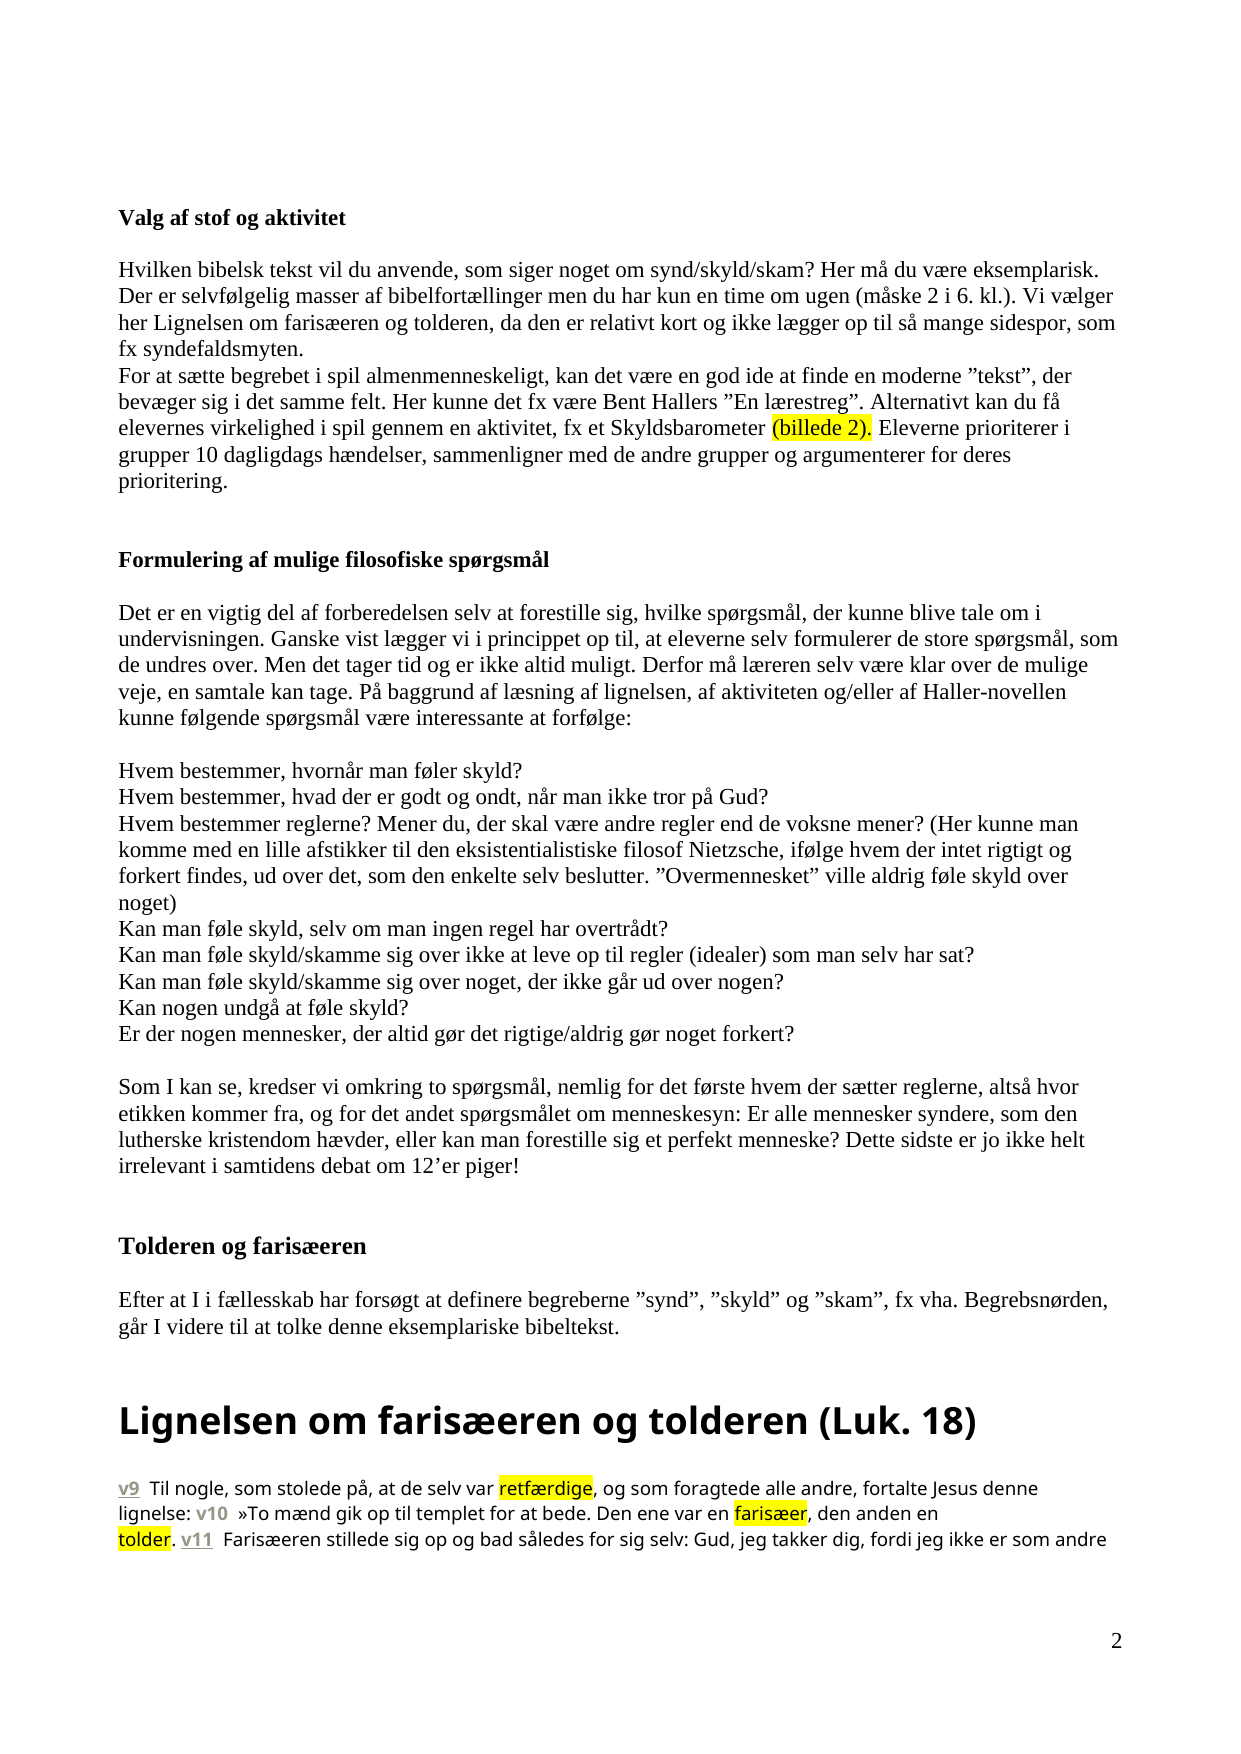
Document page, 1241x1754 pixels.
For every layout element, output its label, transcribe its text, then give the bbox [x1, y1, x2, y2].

text Kan man føle skyld/skamme sig over noget, der ikke går ud over nogen? [118, 968, 1122, 994]
text Hvem bestemmer, hvornår man føler skyld? [118, 757, 1122, 783]
text Efter at I i fællesskab har forsøgt at definere begreberne ”synd”, ”skyld” og ”skam”, fx vha. Begrebsnørden, går I videre til at tolke denne eksemplariske bibeltekst. [118, 1286, 1122, 1339]
text Formulering af mulige filosofiske spørgsmål [118, 546, 1122, 572]
text Hvem bestemmer, hvad der er godt og ondt, når man ikke tror på Gud? [118, 783, 1122, 810]
text Kan man føle skyld, selv om man ingen regel har overtrådt? [118, 915, 1122, 941]
text Det er en vigtig del af forberedelsen selv at forestille sig, hvilke spørgsmål, der kunne blive tale om i undervisningen. Ganske vist lægger vi i princippet op til, at eleverne selv formulerer de store spørgsmål, som de undres over. Men det tager tid og er ikke altid muligt. Derfor må læreren selv være klar over de mulige veje, en samtale kan tage. På baggrund af læsning af lignelsen, af aktiviteten og/eller af Haller-novellen kunne følgende spørgsmål være interessante at forfølge: [118, 599, 1122, 731]
text Valg af stof og aktivitet [118, 203, 1122, 230]
text Som I kan se, kredser vi omkring to spørgsmål, nemlig for det første hvem der sætter reglerne, altså hvor etikken kommer fra, og for det andet spørgsmålet om menneskesyn: Er alle mennesker syndere, som den lutherske kristendom hævder, eller kan man forestille sig et perfekt menneske? Dette sidste er jo ikke helt irrelevant i samtidens debat om 12’er piger! [118, 1073, 1122, 1179]
text Kan nogen undgå at føle skyld? [118, 994, 1122, 1021]
text Tolderen og farisæeren [118, 1231, 1122, 1260]
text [118, 1475, 1122, 1551]
text Hvilken bibelsk tekst vil du anvende, som siger noget om synd/skyld/skam? Her må du være eksemplarisk. Der er selvfølgelig masser af bibelfortællinger men du har kun en time om ugen (måske 2 i 6. kl.). Vi vælger her Lignelsen om farisæeren og tolderen, da den er relativt kort og ikke lægger op til så mange sidespor, som fx syndefaldsmyten. [118, 256, 1122, 362]
text Kan man føle skyld/skamme sig over ikke at leve op til regler (idealer) som man selv har sat? [118, 941, 1122, 968]
text Er der nogen mennesker, der altid gør det rigtige/aldrig gør noget forkert? [118, 1021, 1122, 1047]
subtitle Lignelsen om farisæeren og tolderen (Luk. 18) [118, 1395, 1122, 1446]
text For at sætte begrebet i spil almenmenneskeligt, kan det være en god ide at finde en moderne ”tekst”, der bevæger sig i det samme felt. Her kunne det fx være Bent Hallers ”En lærestreg”. Alternativt kan du få elevernes virkelighed i spil gennem en aktivitet, fx et Skyldsbarometer (billede 2). Eleverne prioriterer i grupper 10 dagligdags hændelser, sammenligner med de andre grupper og argumenterer for deres prioritering. [118, 362, 1122, 493]
text Hvem bestemmer reglerne? Mener du, der skal være andre regler end de voksne mener? (Her kunne man komme med en lille afstikker til den eksistentialistiske filosof Nietzsche, ifølge hvem der intet rigtigt og forkert findes, ud over det, som den enkelte selv beslutter. ”Overmennesket” ville aldrig føle skyld over noget) [118, 810, 1122, 915]
